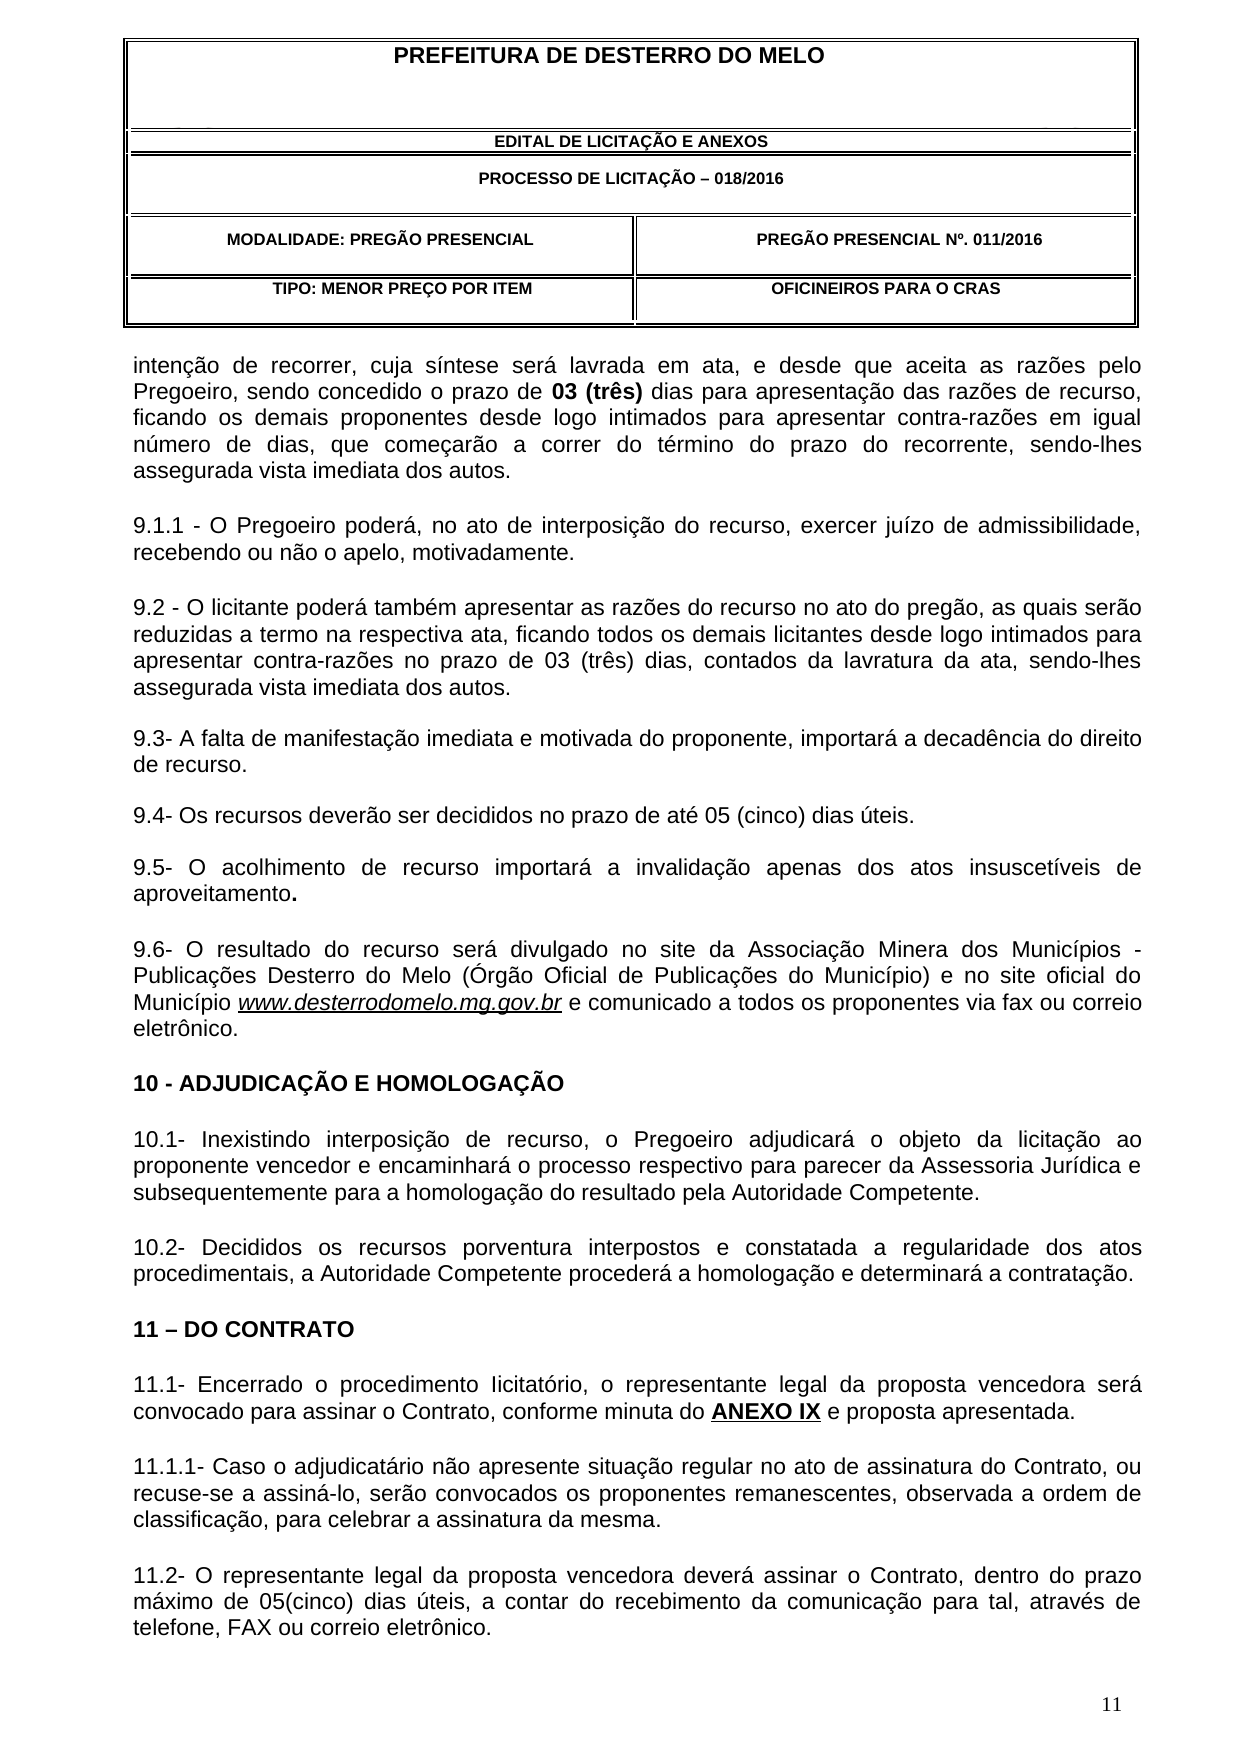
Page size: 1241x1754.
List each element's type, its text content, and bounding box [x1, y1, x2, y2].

text 11.1- Encerrado o procedimento Iicitatório, o representante legal da proposta vencedora será convocado para assinar o Contrato, conforme minuta do ANEXO IX e proposta apresentada. [133, 1371, 1142, 1424]
text 9.3- A falta de manifestação imediata e motivada do proponente, importará a decadência do direito de recurso. [133, 725, 1142, 777]
text 11 – DO CONTRATO [133, 1316, 1142, 1342]
text 10 - ADJUDICAÇÃO E HOMOLOGAÇÃO [133, 1070, 1142, 1097]
text 9.6- O resultado do recurso será divulgado no site da Associação Minera dos Municípios - Publicações Desterro do Melo (Órgão Oficial de Publicações do Município) e no site oficial do Município www.desterrodomelo.mg.gov.br e comunicado a todos os proponentes via fax ou correio eletrônico. [133, 936, 1142, 1041]
text 9.5- O acolhimento de recurso importará a invalidação apenas dos atos insuscetíveis de aproveitamento. [133, 854, 1142, 907]
text 11.1.1- Caso o adjudicatário não apresente situação regular no ato de assinatura do Contrato, ou recuse-se a assiná-lo, serão convocados os proponentes remanescentes, observada a ordem de classificação, para celebrar a assinatura da mesma. [133, 1453, 1142, 1532]
text 10.1- Inexistindo interposição de recurso, o Pregoeiro adjudicará o objeto da licitação ao proponente vencedor e encaminhará o processo respectivo para parecer da Assessoria Jurídica e subsequentemente para a homologação do resultado pela Autoridade Competente. [133, 1126, 1142, 1205]
text 9.4- Os recursos deverão ser decididos no prazo de até 05 (cinco) dias úteis. [133, 802, 1142, 829]
text 11.2- O representante legal da proposta vencedora deverá assinar o Contrato, dentro do prazo máximo de 05(cinco) dias úteis, a contar do recebimento da comunicação para tal, através de telefone, FAX ou correio eletrônico. [133, 1562, 1142, 1641]
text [133, 352, 1142, 483]
text 10.2- Decididos os recursos porventura interpostos e constatada a regularidade dos atos procedimentais, a Autoridade Competente procederá a homologação e determinará a contratação. [133, 1234, 1142, 1287]
text 9.2 - O licitante poderá também apresentar as razões do recurso no ato do pregão, as quais serão reduzidas a termo na respectiva ata, ficando todos os demais licitantes desde logo intimados para apresentar contra-razões no prazo de 03 (três) dias, contados da lavratura da ata, sendo-lhes assegurada vista imediata dos autos. [133, 594, 1142, 700]
text 9.1.1 - O Pregoeiro poderá, no ato de interposição do recurso, exercer juízo de admissibilidade, recebendo ou não o apelo, motivadamente. [133, 512, 1142, 565]
